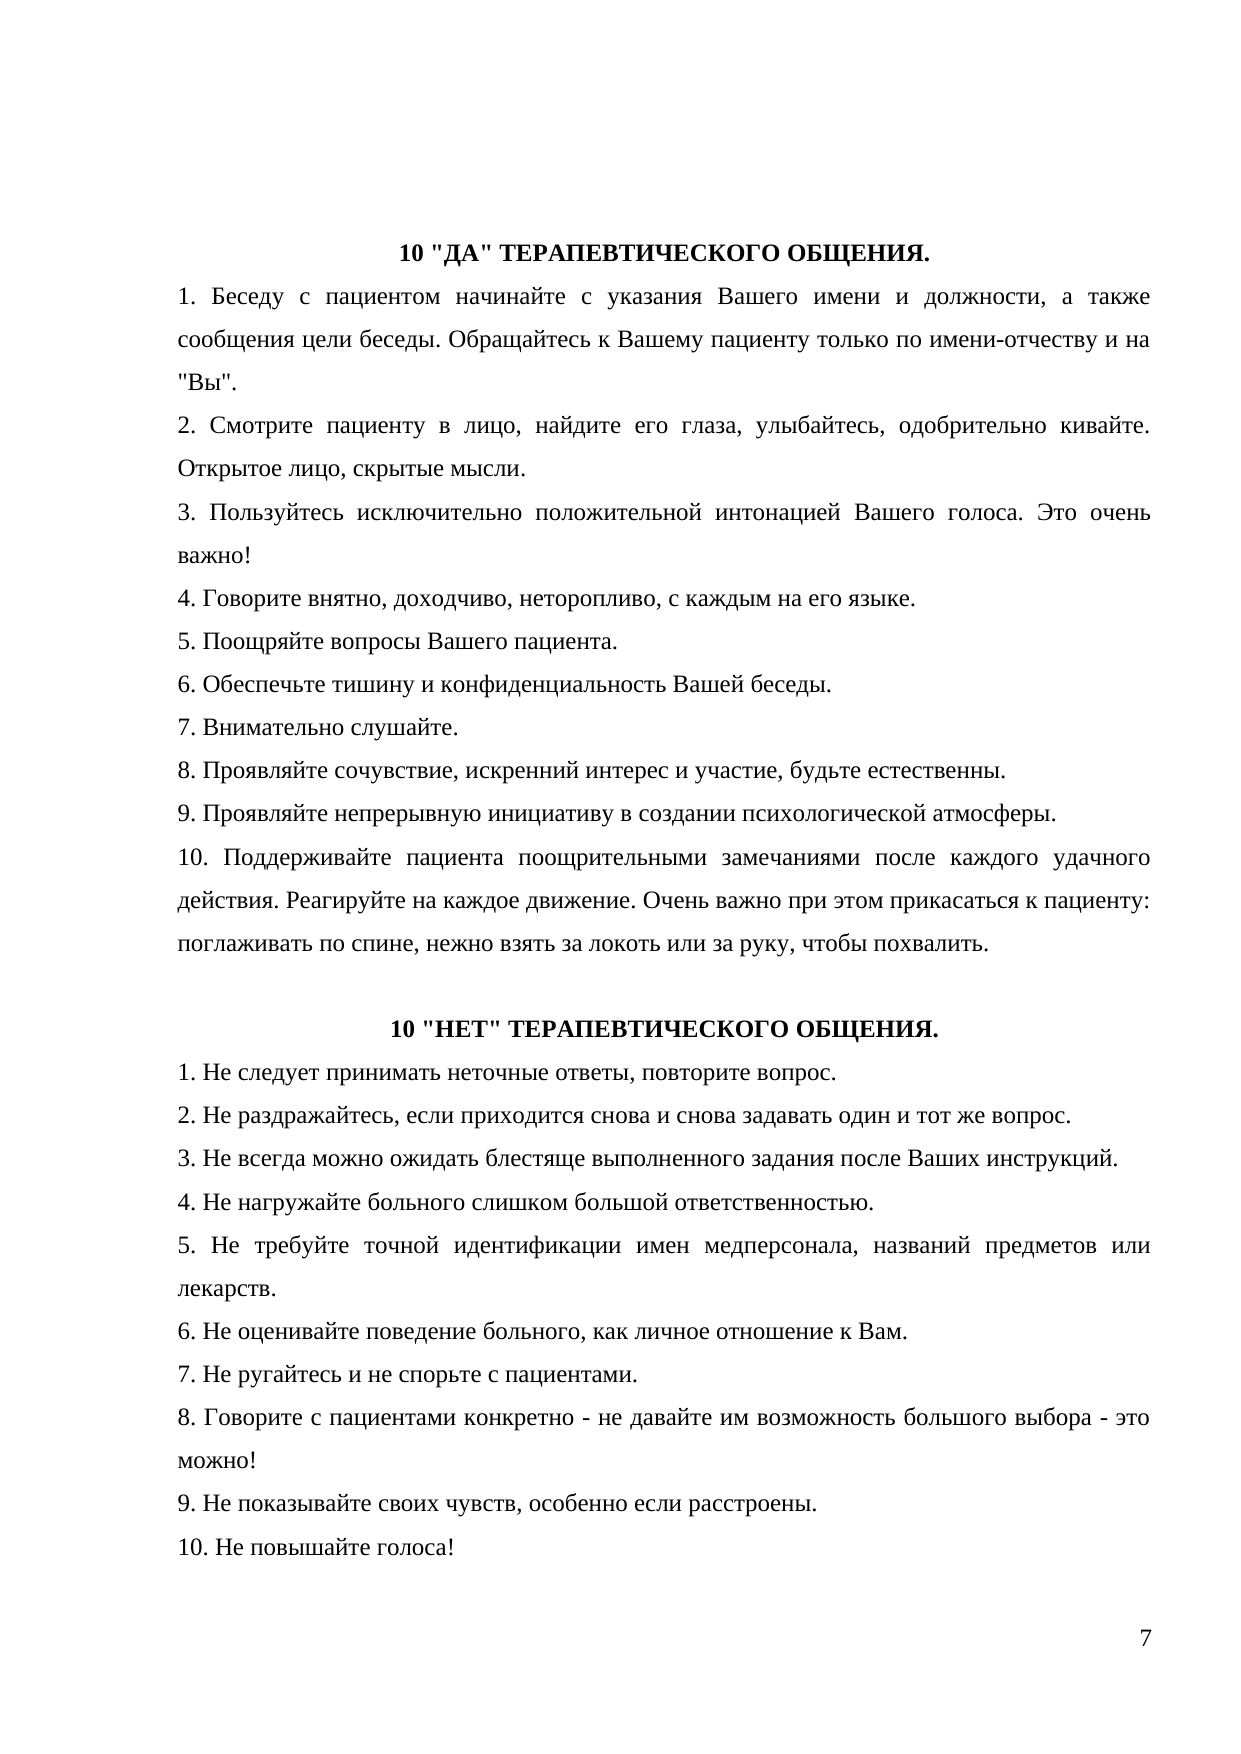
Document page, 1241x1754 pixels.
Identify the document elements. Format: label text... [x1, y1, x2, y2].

text 10. Поддерживайте пациента поощрительными замечаниями после каждого удачного действия. Реагируйте на каждое движение. Очень важно при этом прикасаться к пациенту: поглаживать по спине, нежно взять за локоть или за руку, чтобы похвалить. [177, 842, 1152, 957]
text 3. Не всегда можно ожидать блестяще выполненного задания после Ваших инструкций. [177, 1143, 1152, 1172]
text 3. Пользуйтесь исключительно положительной интонацией Вашего голоса. Это очень важно! [177, 497, 1152, 568]
text 8. Говорите с пациентами конкретно - не давайте им возможность большого выбора - это можно! [177, 1402, 1152, 1474]
text 1. Беседу с пациентом начинайте с указания Вашего имени и должности, а также сообщения цели беседы. Обращайтесь к Вашему пациенту только по имени-отчеству и на "Вы". [177, 281, 1152, 396]
text 5. Поощряйте вопросы Вашего пациента. [177, 626, 1152, 655]
text 10. Не повышайте голоса! [177, 1532, 1152, 1560]
text 6. Не оценивайте поведение больного, как личное отношение к Вам. [177, 1316, 1152, 1345]
text 2. Не раздражайтесь, если приходится снова и снова задавать один и тот же вопрос. [177, 1100, 1152, 1129]
text 5. Не требуйте точной идентификации имен медперсонала, названий предметов или лекарств. [177, 1230, 1152, 1302]
text 4. Говорите внятно, доходчиво, неторопливо, с каждым на его языке. [177, 583, 1152, 612]
text 4. Не нагружайте больного слишком большой ответственностью. [177, 1187, 1152, 1215]
text 7. Внимательно слушайте. [177, 712, 1152, 741]
text 1. Не следует принимать неточные ответы, повторите вопрос. [177, 1057, 1152, 1086]
text 2. Смотрите пациенту в лицо, найдите его глаза, улыбайтесь, одобрительно кивайте. Открытое лицо, скрытые мысли. [177, 410, 1152, 482]
text 10 "НЕТ" ТЕРАПЕВТИЧЕСКОГО ОБЩЕНИЯ. [177, 1014, 1152, 1043]
text 8. Проявляйте сочувствие, искренний интерес и участие, будьте естественны. [177, 755, 1152, 784]
text 9. Не показывайте своих чувств, особенно если расстроены. [177, 1488, 1152, 1517]
text 9. Проявляйте непрерывную инициативу в создании психологической атмосферы. [177, 798, 1152, 827]
text 6. Обеспечьте тишину и конфиденциальность Вашей беседы. [177, 669, 1152, 698]
text 10 "ДА" ТЕРАПЕВТИЧЕСКОГО ОБЩЕНИЯ. [177, 238, 1152, 267]
text 7. Не ругайтесь и не спорьте с пациентами. [177, 1359, 1152, 1388]
